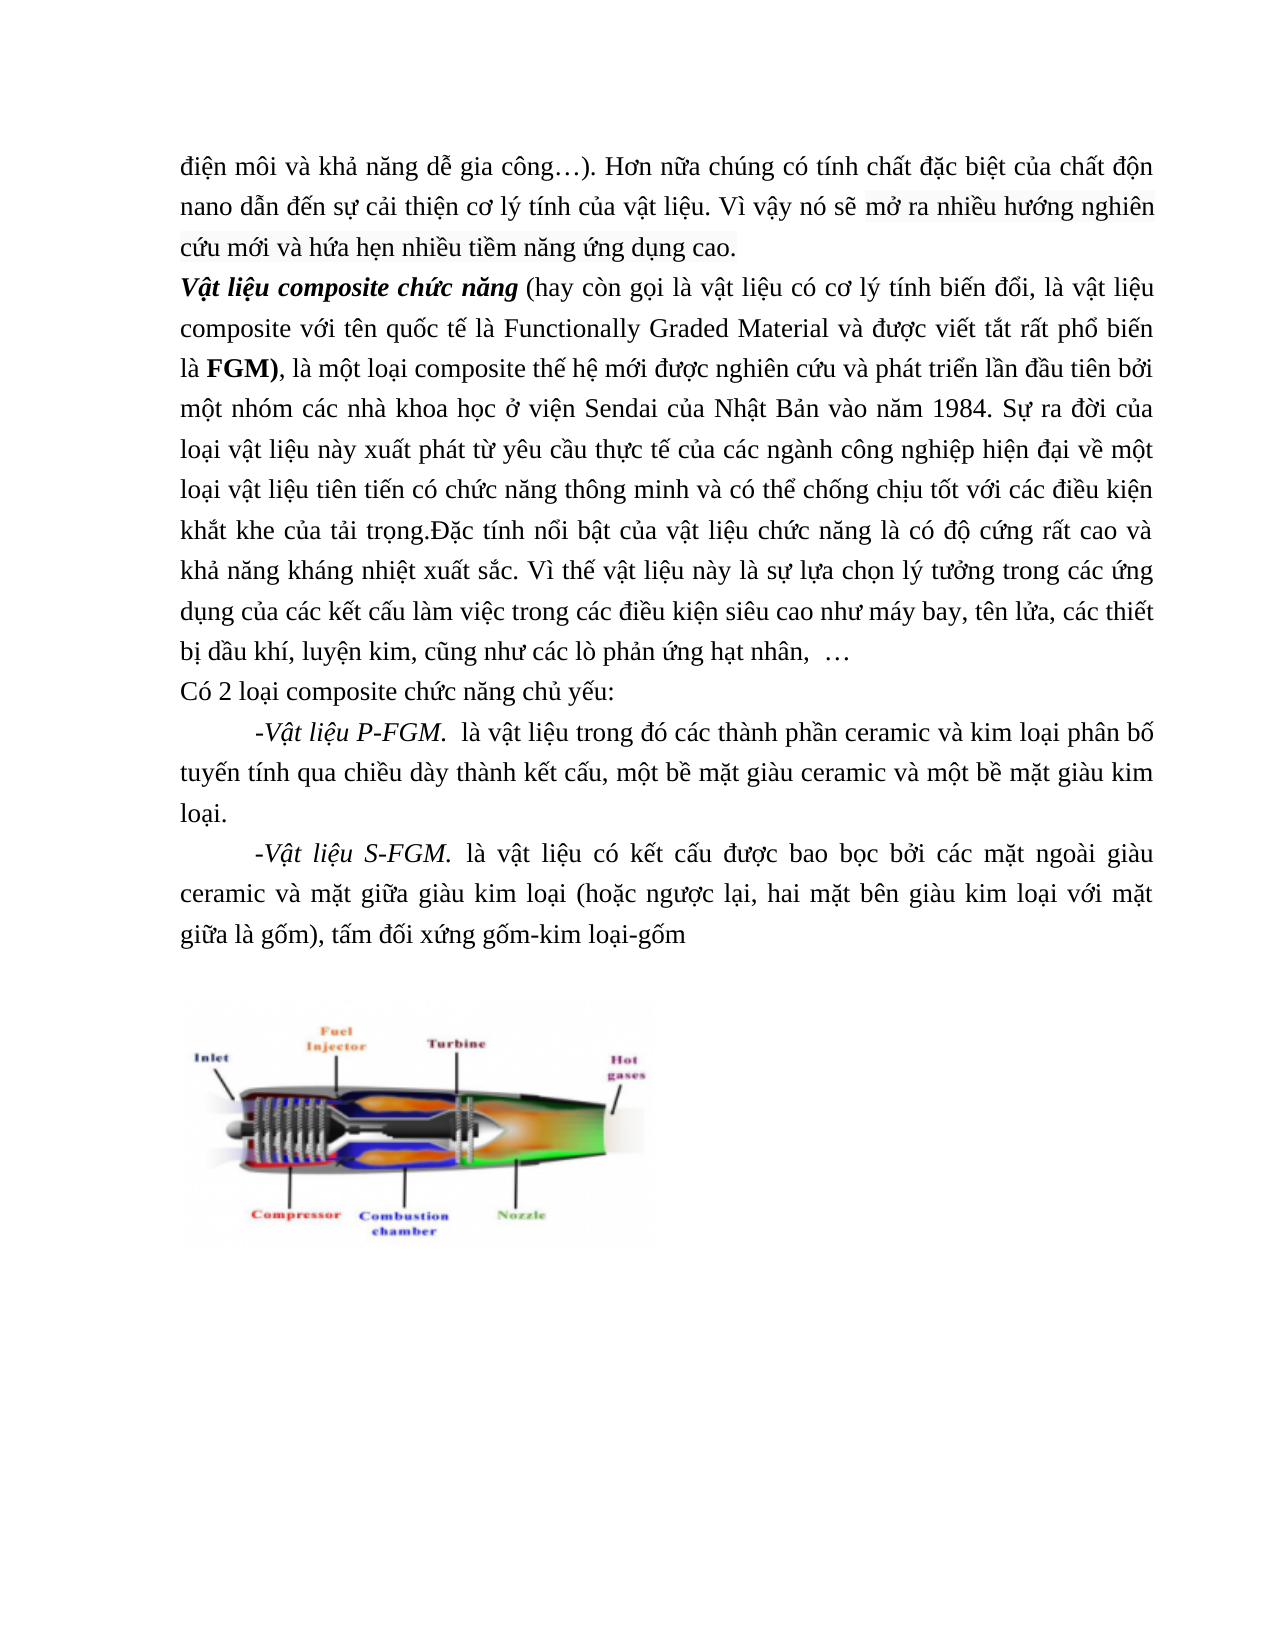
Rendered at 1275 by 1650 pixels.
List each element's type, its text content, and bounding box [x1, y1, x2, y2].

picture [185, 998, 654, 1250]
text Có 2 loại composite chức năng chủ yếu: [180, 675, 1155, 707]
text Vật liệu composite chức năng (hay còn gọi là vật liệu có cơ lý tính biến đổi, là vật liệu composite với tên quốc tế là Functionally Graded Material và được viết tắt rất phổ biến là FGM), là một loại composite thế hệ mới được nghiên cứu và phát triển lần đầu tiên bởi một nhóm các nhà khoa học ở viện Sendai của Nhật Bản vào năm 1984. Sự ra đời của loại vật liệu này xuất phát từ yêu cầu thực tế của các ngành công nghiệp hiện đại về một loại vật liệu tiên tiến có chức năng thông minh và có thể chống chịu tốt với các điều kiện khắt khe của tải trọng.Đặc tính nổi bật của vật liệu chức năng là có độ cứng rất cao và khả năng kháng nhiệt xuất sắc. Vì thế vật liệu này là sự lựa chọn lý tưởng trong các ứng dụng của các kết cấu làm việc trong các điều kiện siêu cao như máy bay, tên lửa, các thiết bị dầu khí, luyện kim, cũng như các lò phản ứng hạt nhân, … [180, 271, 1155, 666]
text -Vật liệu S-FGM. là vật liệu có kết cấu được bao bọc bởi các mặt ngoài giàu ceramic và mặt giữa giàu kim loại (hoặc ngược lại, hai mặt bên giàu kim loại với mặt giữa là gốm), tấm đối xứng gốm-kim loại-gốm [180, 837, 1155, 949]
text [180, 150, 1155, 262]
text -Vật liệu P-FGM. là vật liệu trong đó các thành phần ceramic và kim loại phân bố tuyến tính qua chiều dày thành kết cấu, một bề mặt giàu ceramic và một bề mặt giàu kim loại. [180, 716, 1155, 828]
table_header [179, 999, 657, 1263]
